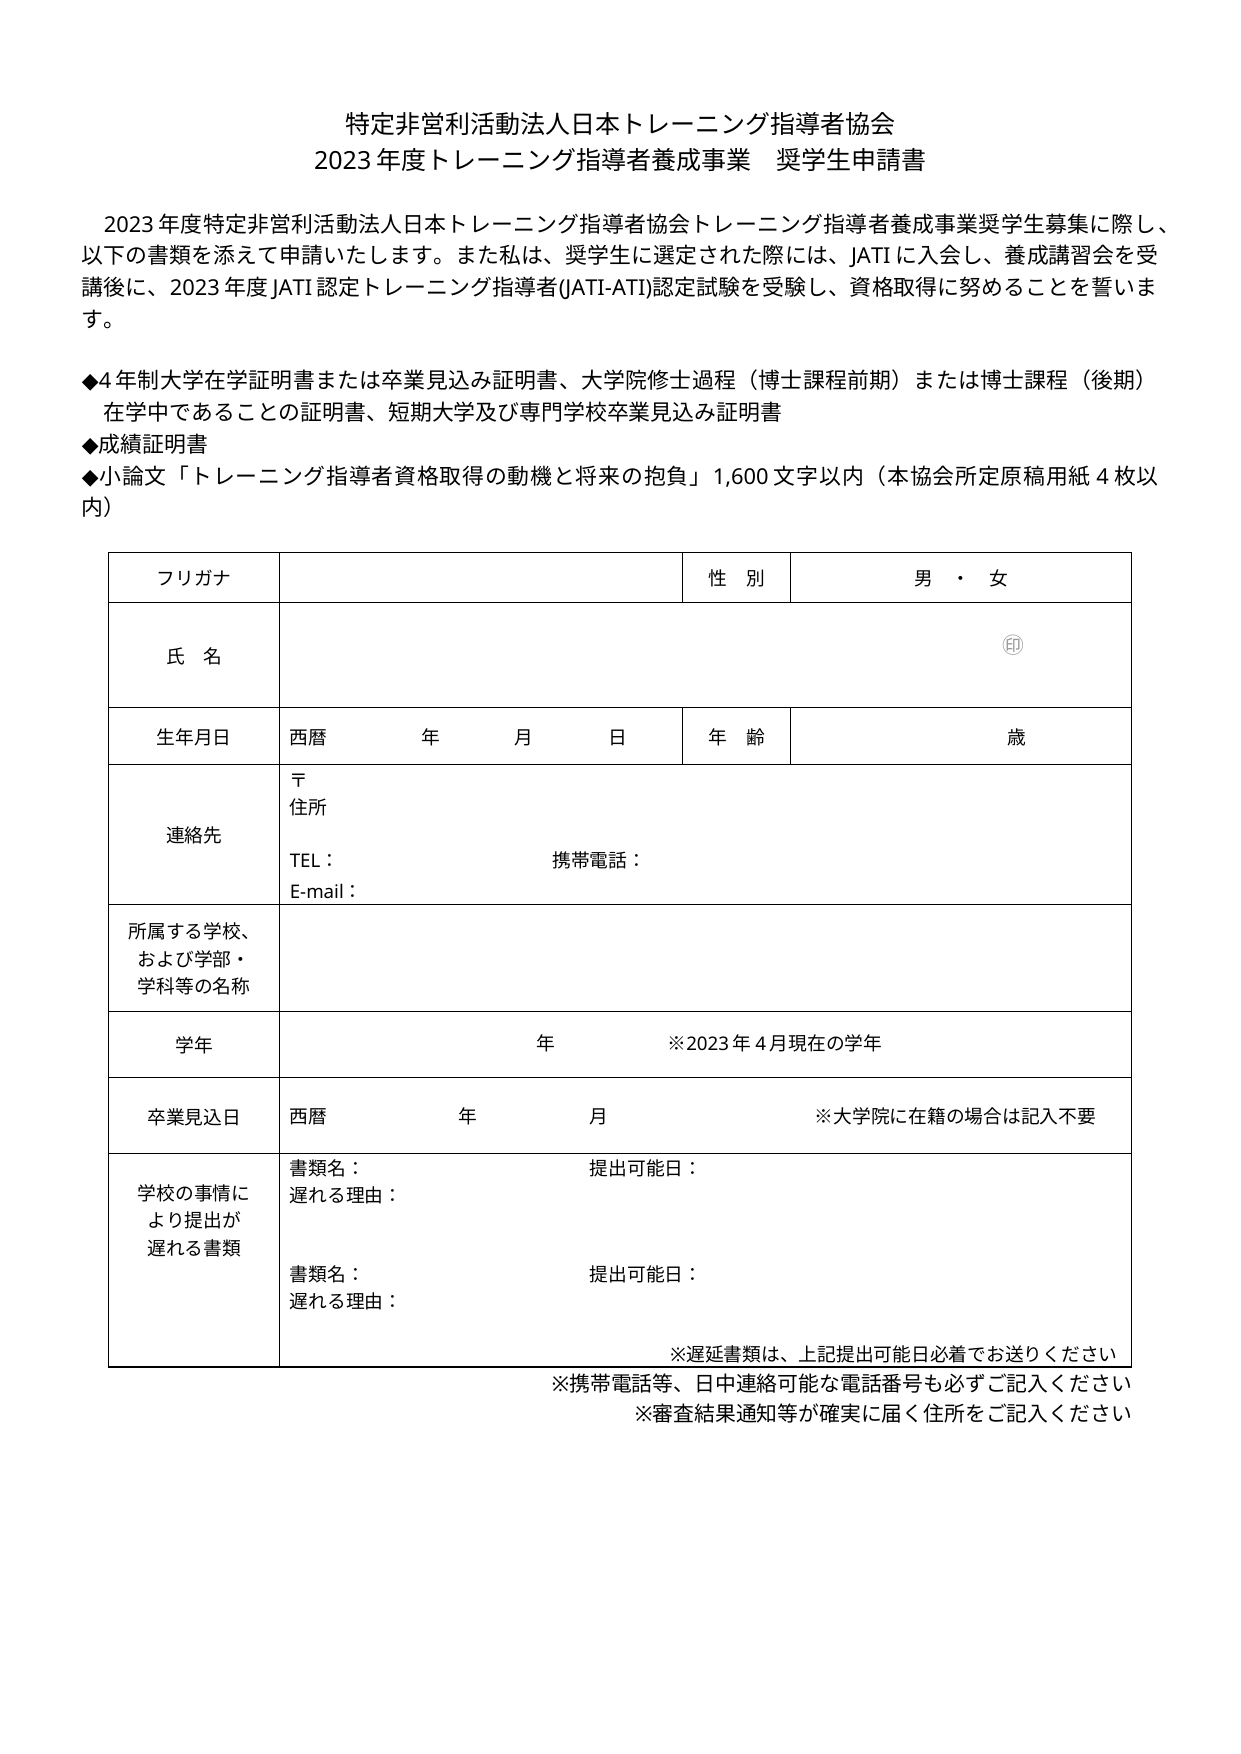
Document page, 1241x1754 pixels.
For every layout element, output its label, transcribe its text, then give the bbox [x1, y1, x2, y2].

table_cell 学年 [109, 1012, 279, 1077]
table_cell 〒 住所 TEL： 携帯電話： E-mail： [280, 765, 1131, 904]
table_cell 卒業見込日 [109, 1078, 279, 1153]
table_cell 年 ※2023年4月現在の学年 [280, 1012, 1131, 1077]
table_cell 西暦 年 月 日 [280, 708, 682, 764]
text 特定非営利活動法人日本トレーニング指導者協会 [82, 104, 1158, 141]
table_cell 氏 名 [109, 603, 279, 707]
table_cell 所属する学校、 および学部・ 学科等の名称 [109, 905, 279, 1011]
text ◆小論文「トレーニング指導者資格取得の動機と将来の抱負」1,600文字以内（本協会所定原稿用紙4枚以内） [82, 459, 1158, 522]
table_header フリガナ [109, 553, 279, 602]
text 2023年度特定非営利活動法人日本トレーニング指導者協会トレーニング指導者養成事業奨学生募集に際し、以下の書類を添えて申請いたします。また私は、奨学生に選定された際には、JATIに入会し、養成講習会を受講後に、2023年度JATI認定トレーニング指導者(JATI-ATI)認定試験を受験し、資格取得に努めることを誓います。 [82, 207, 1158, 334]
table_cell 連絡先 [109, 765, 279, 904]
table_header 性 別 [683, 553, 790, 602]
table_header 男 ・ 女 [791, 553, 1131, 602]
table_cell 年 齢 [683, 708, 790, 764]
table_header [280, 553, 682, 602]
table_cell [280, 905, 1131, 1011]
table_cell 歳 [791, 708, 1131, 764]
table_cell 西暦 年 月 ※大学院に在籍の場合は記入不要 [280, 1078, 1131, 1153]
text 2023年度トレーニング指導者養成事業 奨学生申請書 [82, 141, 1158, 177]
table_cell 学校の事情に より提出が 遅れる書類 [109, 1154, 279, 1366]
table_cell ㊞ [280, 603, 1131, 707]
table_cell 書類名： 提出可能日： 遅れる理由： 書類名： 提出可能日： 遅れる理由： ※遅延書類は、上記提出可能日必着でお送りください [280, 1154, 1131, 1366]
text ◆成績証明書 [82, 427, 1158, 459]
table_cell 生年月日 [109, 708, 279, 764]
text ※携帯電話等、日中連絡可能な電話番号も必ずご記入ください ※審査結果通知等が確実に届く住所をご記入ください [82, 1367, 1131, 1428]
text ◆4年制大学在学証明書または卒業見込み証明書、大学院修士過程（博士課程前期）または博士課程（後期）在学中であることの証明書、短期大学及び専門学校卒業見込み証明書 [82, 363, 1158, 427]
